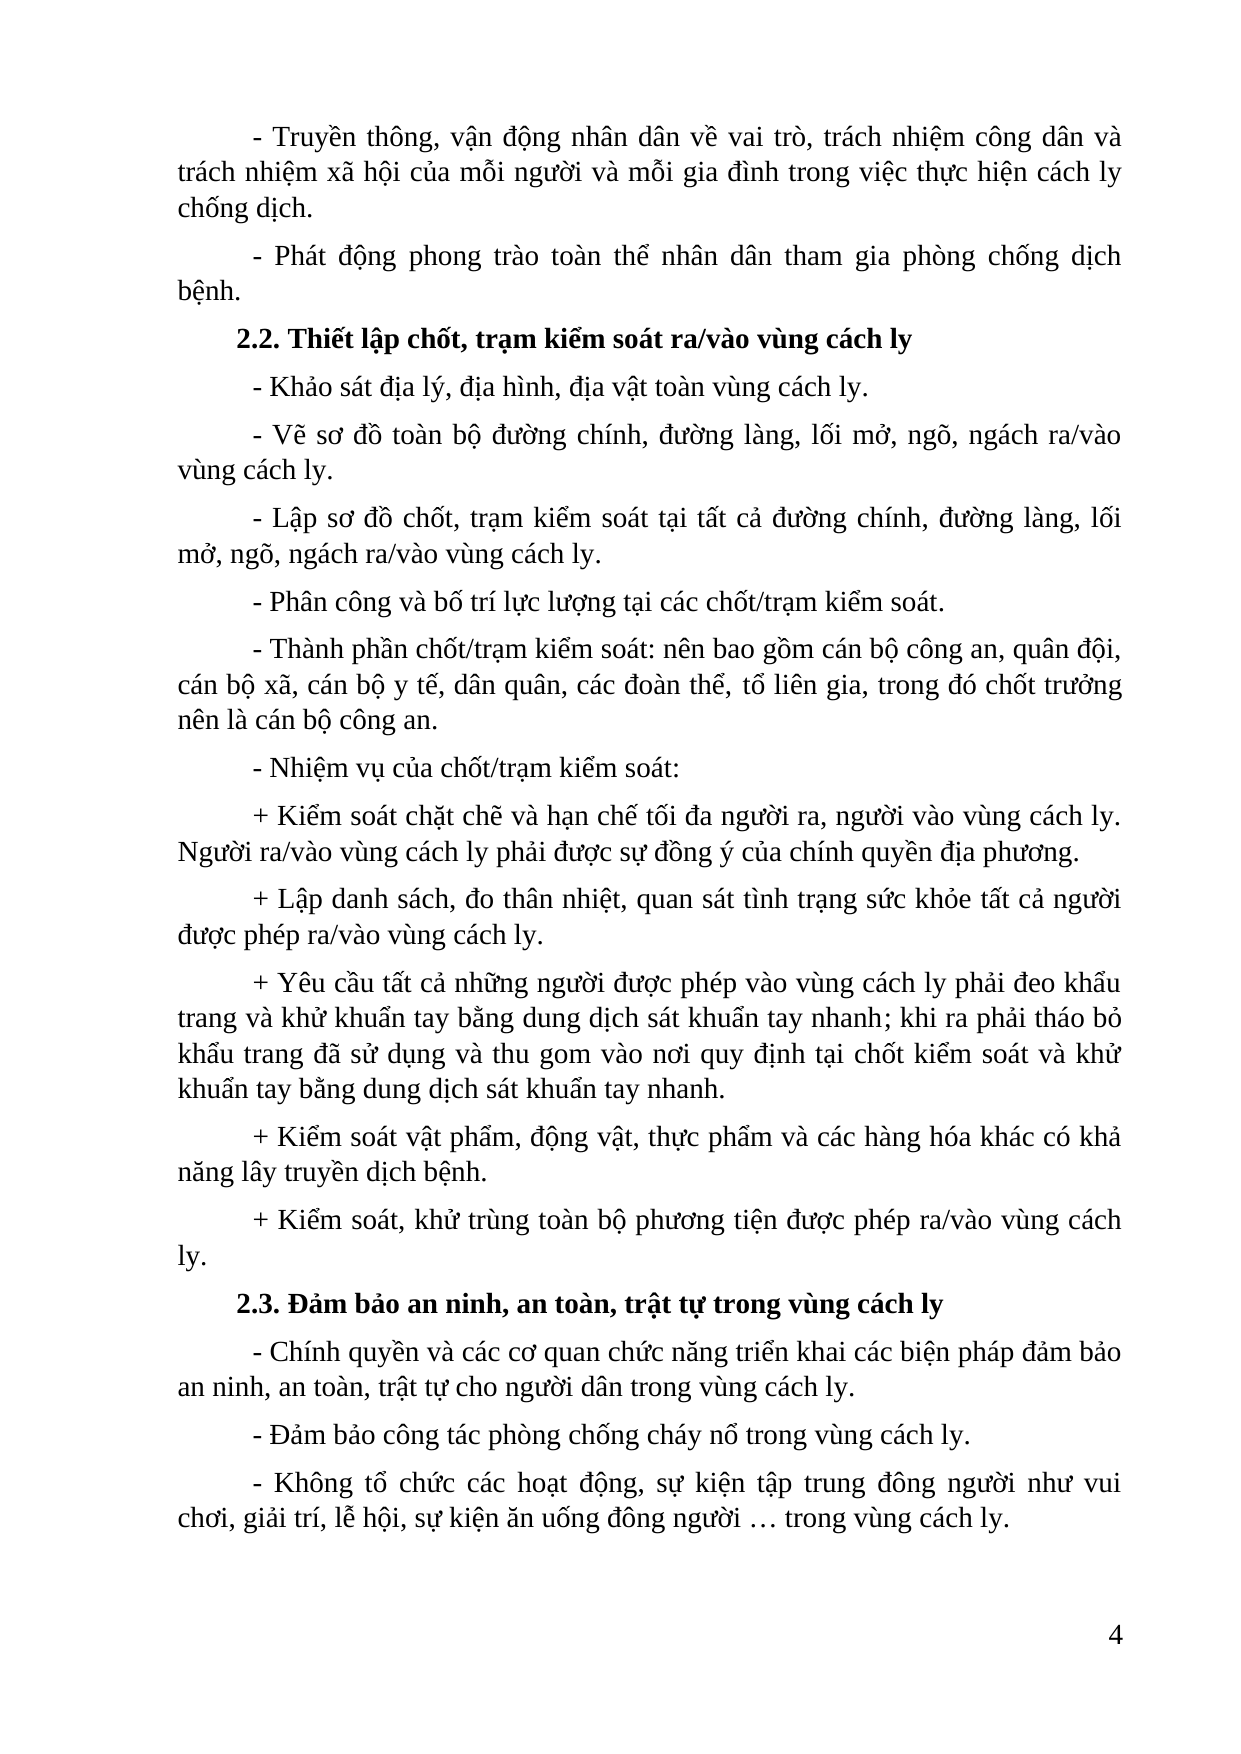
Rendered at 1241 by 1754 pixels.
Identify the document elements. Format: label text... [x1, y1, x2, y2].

text + Kiểm soát, khử trùng toàn bộ phương tiện được phép ra/vào vùng cách ly. [177, 1201, 1123, 1272]
text - Vẽ sơ đồ toàn bộ đường chính, đường làng, lối mở, ngõ, ngách ra/vào vùng cách ly. [177, 416, 1123, 487]
text - Thành phần chốt/trạm kiểm soát: nên bao gồm cán bộ công an, quân đội, cán bộ xã, cán bộ y tế, dân quân, các đoàn thể, tổ liên gia, trong đó chốt trưởng nên là cán bộ công an. [177, 631, 1123, 737]
text - Lập sơ đồ chốt, trạm kiểm soát tại tất cả đường chính, đường làng, lối mở, ngõ, ngách ra/vào vùng cách ly. [177, 499, 1123, 570]
text - Phân công và bố trí lực lượng tại các chốt/trạm kiểm soát. [177, 583, 1123, 618]
subtitle 2.2. Thiết lập chốt, trạm kiểm soát ra/vào vùng cách ly [236, 320, 1123, 356]
text + Kiểm soát vật phẩm, động vật, thực phẩm và các hàng hóa khác có khả năng lây truyền dịch bệnh. [177, 1118, 1123, 1189]
text + Yêu cầu tất cả những người được phép vào vùng cách ly phải đeo khẩu trang và khử khuẩn tay bằng dung dịch sát khuẩn tay nhanh; khi ra phải tháo bỏ khẩu trang đã sử dụng và thu gom vào nơi quy định tại chốt kiểm soát và khử khuẩn tay bằng dung dịch sát khuẩn tay nhanh. [177, 964, 1123, 1106]
text - Chính quyền và các cơ quan chức năng triển khai các biện pháp đảm bảo an ninh, an toàn, trật tự cho người dân trong vùng cách ly. [177, 1333, 1123, 1403]
text - Nhiệm vụ của chốt/trạm kiểm soát: [177, 749, 1123, 785]
text - Khảo sát địa lý, địa hình, địa vật toàn vùng cách ly. [177, 368, 1123, 403]
text - Phát động phong trào toàn thể nhân dân tham gia phòng chống dịch bệnh. [177, 237, 1123, 308]
text - Không tổ chức các hoạt động, sự kiện tập trung đông người như vui chơi, giải trí, lễ hội, sự kiện ăn uống đông người … trong vùng cách ly. [177, 1464, 1123, 1535]
text - Đảm bảo công tác phòng chống cháy nổ trong vùng cách ly. [177, 1416, 1123, 1451]
text + Lập danh sách, đo thân nhiệt, quan sát tình trạng sức khỏe tất cả người được phép ra/vào vùng cách ly. [177, 881, 1123, 951]
subtitle 2.3. Đảm bảo an ninh, an toàn, trật tự trong vùng cách ly [236, 1285, 1123, 1320]
text + Kiểm soát chặt chẽ và hạn chế tối đa người ra, người vào vùng cách ly. Người ra/vào vùng cách ly phải được sự đồng ý của chính quyền địa phương. [177, 797, 1123, 868]
text - Truyền thông, vận động nhân dân về vai trò, trách nhiệm công dân và trách nhiệm xã hội của mỗi người và mỗi gia đình trong việc thực hiện cách ly chống dịch. [177, 118, 1123, 224]
